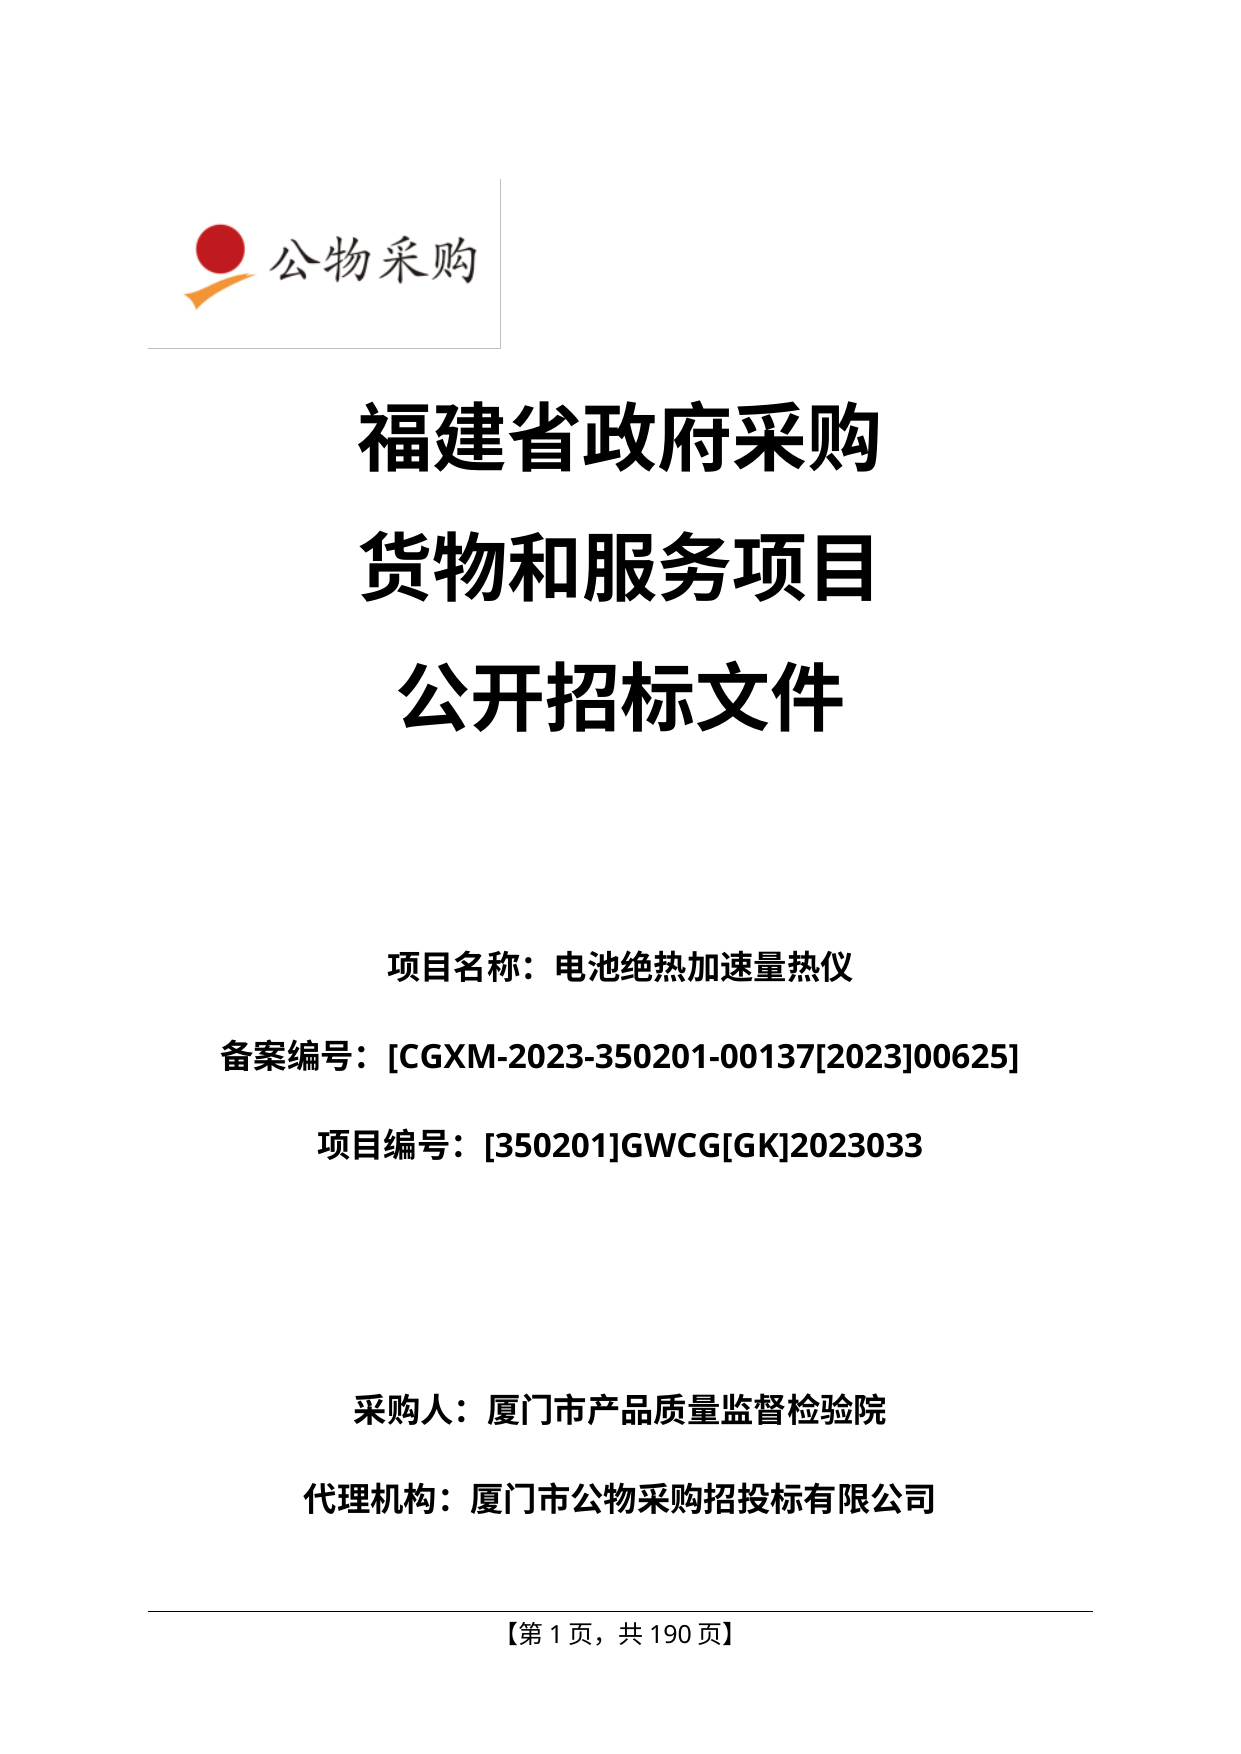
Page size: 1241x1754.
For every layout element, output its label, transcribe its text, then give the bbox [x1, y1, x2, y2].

text 项目编号：[350201]GWCG[GK]2023033 [148, 1111, 1092, 1176]
text 福建省政府采购 [148, 367, 1092, 497]
text 公开招标文件 [148, 627, 1092, 757]
text 货物和服务项目 [148, 497, 1092, 627]
text 采购人：厦门市产品质量监督检验院 [148, 1376, 1092, 1441]
text 项目名称：电池绝热加速量热仪 [148, 933, 1092, 998]
text 备案编号：[CGXM-2023-350201-00137[2023]00625] [148, 1022, 1092, 1087]
picture [147, 179, 502, 350]
text 代理机构：厦门市公物采购招投标有限公司 [148, 1465, 1092, 1530]
